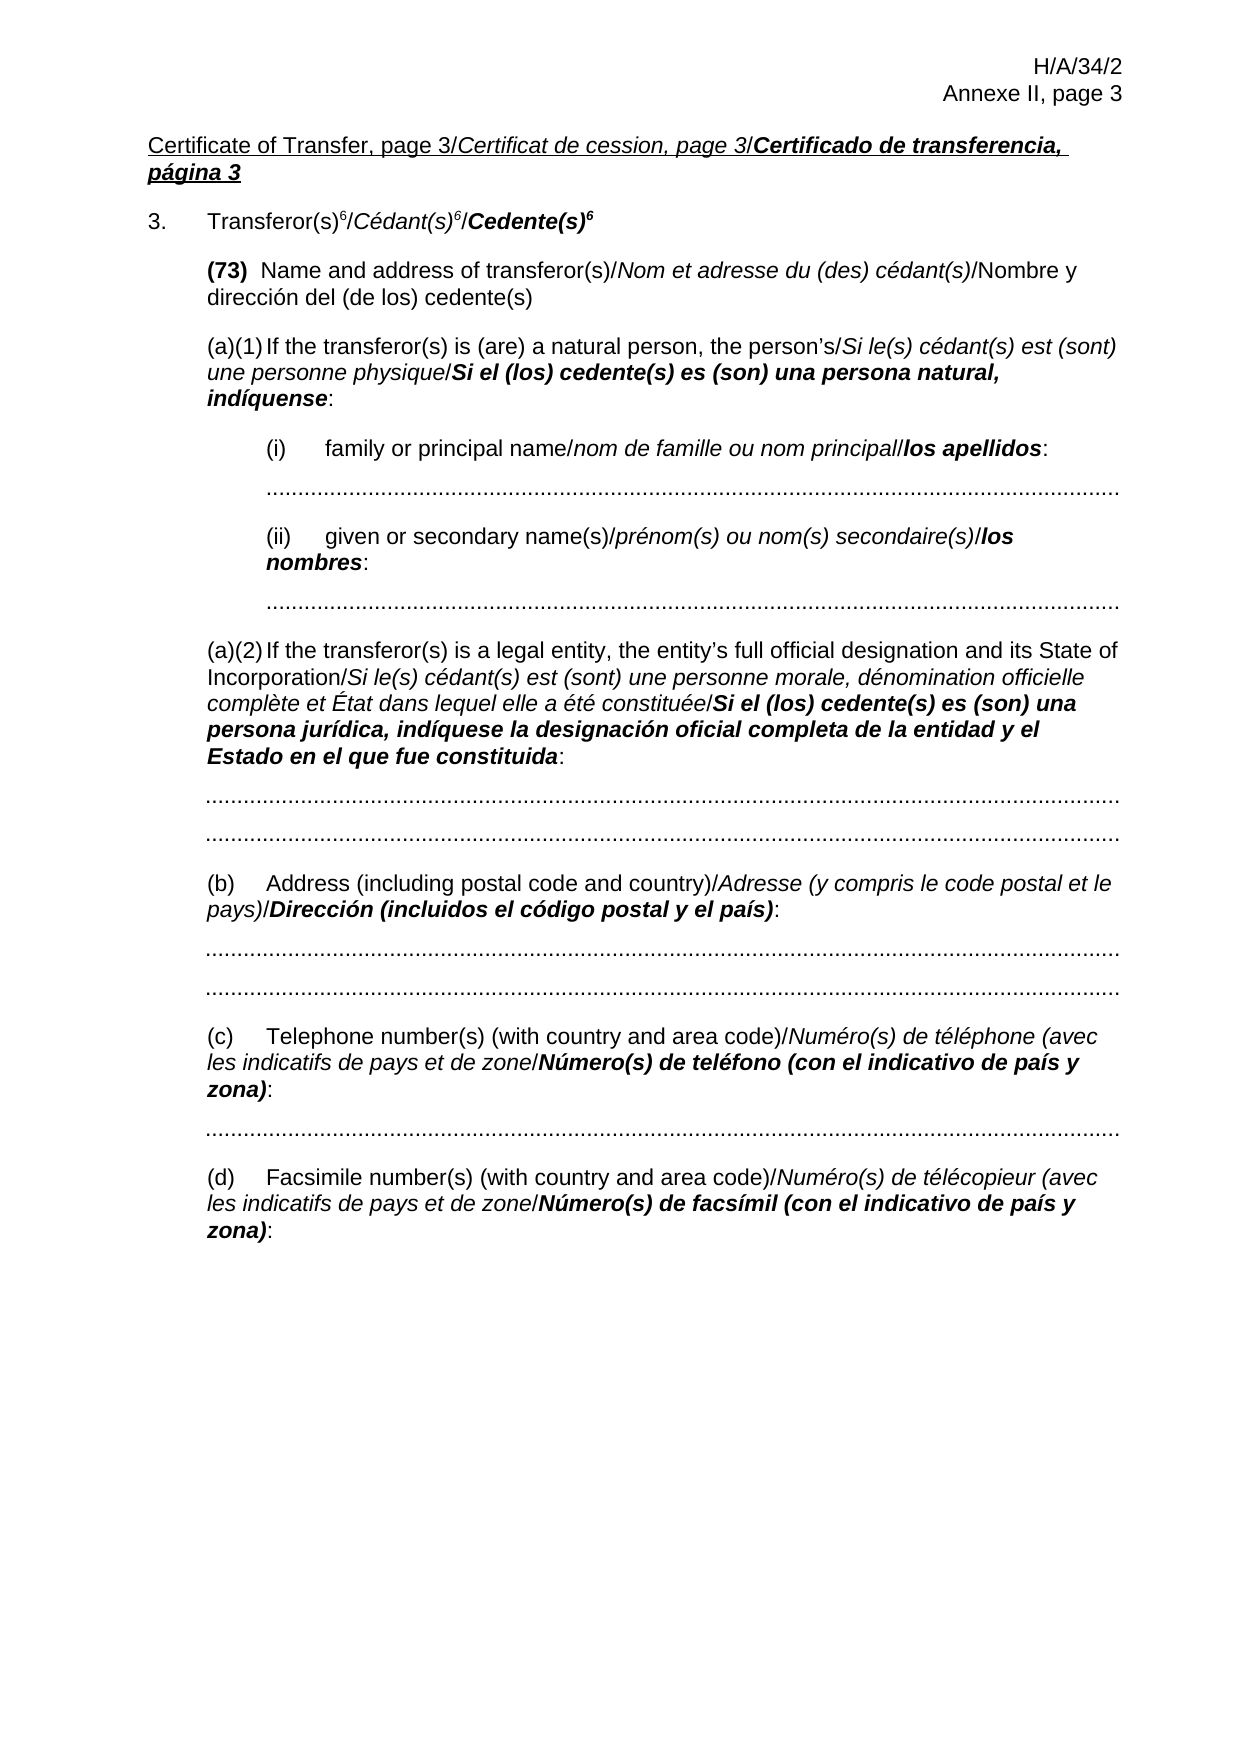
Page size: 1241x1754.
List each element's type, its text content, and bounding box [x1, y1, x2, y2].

list (a)(2) If the transferor(s) is a legal entity, the entity’s full official designation and its State of Incorporation/Si le(s) cédant(s) est (sont) une personne morale, dénomination officielle complète et État dans lequel elle a été constituée/Si el (los) cedente(s) es (son) una persona jurídica, indíquese la designación oficial completa de la entidad y el Estado en el que fue constituida: [207, 637, 1122, 769]
text (i) family or principal name/nom de famille ou nom principal/los apellidos: [266, 435, 1122, 461]
list (b) Address (including postal code and country)/Adresse (y compris le code postal et le pays)/Dirección (incluidos el código postal y el país): [207, 870, 1122, 922]
list (c) Telephone number(s) (with country and area code)/Numéro(s) de téléphone (avec les indicatifs de pays et de zone/Número(s) de teléfono (con el indicativo de país y zona): [207, 1023, 1122, 1102]
text Certificate of Transfer, page 3/Certificat de cession, page 3/Certificado de transferencia, página 3 [148, 132, 1122, 185]
list (d) Facsimile number(s) (with country and area code)/Numéro(s) de télécopieur (avec les indicatifs de pays et de zone/Número(s) de facsímil (con el indicativo de país y zona): [207, 1164, 1122, 1243]
text (ii) given or secondary name(s)/prénom(s) ou nom(s) secondaire(s)/los nombres: [266, 523, 1122, 576]
text (a)(1) If the transferor(s) is (are) a natural person, the person’s/Si le(s) cédant(s) est (sont) une personne physique/Si el (los) cedente(s) es (son) una persona natural, indíquense: [207, 333, 1122, 412]
list 3. Transferor(s)/Cédant(s)6/Cedente(s)6 [148, 208, 1122, 234]
list (73) Name and address of transferor(s)/Nom et adresse du (des) cédant(s)/Nombre y dirección del (de los) cedente(s) [207, 257, 1122, 310]
